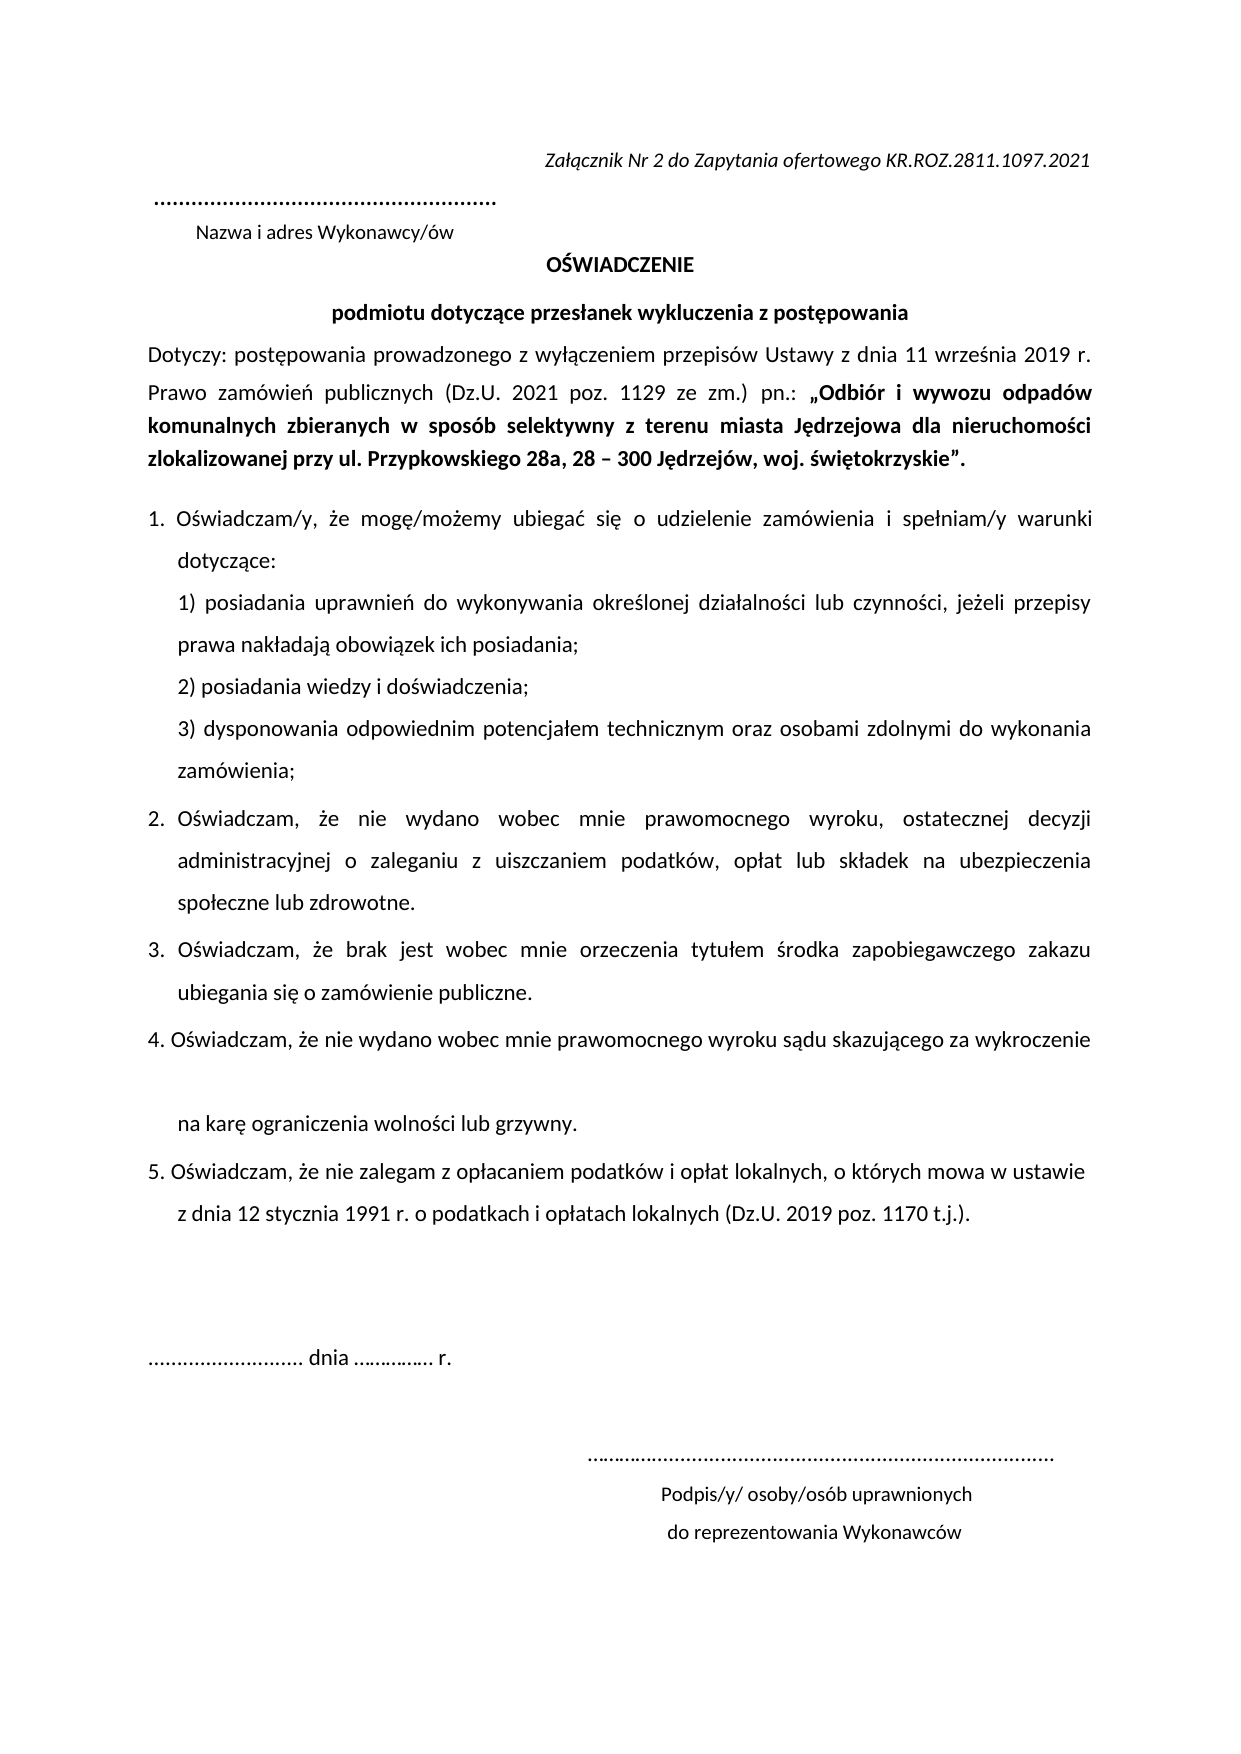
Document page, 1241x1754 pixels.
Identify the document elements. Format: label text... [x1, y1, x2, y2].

text Dotyczy: postępowania prowadzonego z wyłączeniem przepisów Ustawy z dnia 11 września 2019 r. Prawo zamówień publicznych (Dz.U. 2021 poz. 1129 ze zm.) pn.: „Odbiór i wywozu odpadów komunalnych zbieranych w sposób selektywny z terenu miasta Jędrzejowa dla nieruchomości zlokalizowanej przy ul. Przypkowskiego 28a, 28 – 300 Jędrzejów, woj. świętokrzyskie”. [148, 340, 1093, 472]
text 2. Oświadczam, że nie wydano wobec mnie prawomocnego wyroku, ostatecznej decyzji administracyjnej o zaleganiu z uiszczaniem podatków, opłat lub składek na ubezpieczenia społeczne lub zdrowotne. [148, 804, 1093, 916]
text 4. Oświadczam, że nie wydano wobec mnie prawomocnego wyroku sądu skazującego za wykroczenie na karę ograniczenia wolności lub grzywny. [148, 1026, 1093, 1137]
text 2) posiadania wiedzy i doświadczenia; [177, 672, 1093, 700]
text OŚWIADCZENIE [148, 250, 1093, 278]
text Podpis/y/ osoby/osób uprawnionych do reprezentowania Wykonawców [443, 1481, 1093, 1544]
text ....................................................... [148, 179, 502, 213]
text 1) posiadania uprawnień do wykonywania określonej działalności lub czynności, jeżeli przepisy prawa nakładają obowiązek ich posiadania; [177, 588, 1093, 658]
text ........................... dnia …………… r. [148, 1343, 1093, 1371]
text podmiotu dotyczące przesłanek wykluczenia z postępowania [148, 298, 1093, 326]
text 3. Oświadczam, że brak jest wobec mnie orzeczenia tytułem środka zapobiegawczego zakazu ubiegania się o zamówienie publiczne. [148, 936, 1093, 1006]
text 5. Oświadczam, że nie zalegam z opłacaniem podatków i opłat lokalnych, o których mowa w ustawie z dnia 12 stycznia 1991 r. o podatkach i opłatach lokalnych (Dz.U. 2019 poz. 1170 t.j.). [148, 1157, 1093, 1227]
text 3) dysponowania odpowiednim potencjałem technicznym oraz osobami zdolnymi do wykonania zamówienia; [177, 714, 1093, 784]
text …………...................................................................... [443, 1439, 1093, 1467]
text Załącznik Nr 2 do Zapytania ofertowego KR.ROZ.2811.1097.2021 [148, 148, 1093, 173]
text 1. Oświadczam/y, że mogę/możemy ubiegać się o udzielenie zamówienia i spełniam/y warunki dotyczące: [148, 504, 1093, 574]
text Nazwa i adres Wykonawcy/ów [148, 219, 502, 244]
